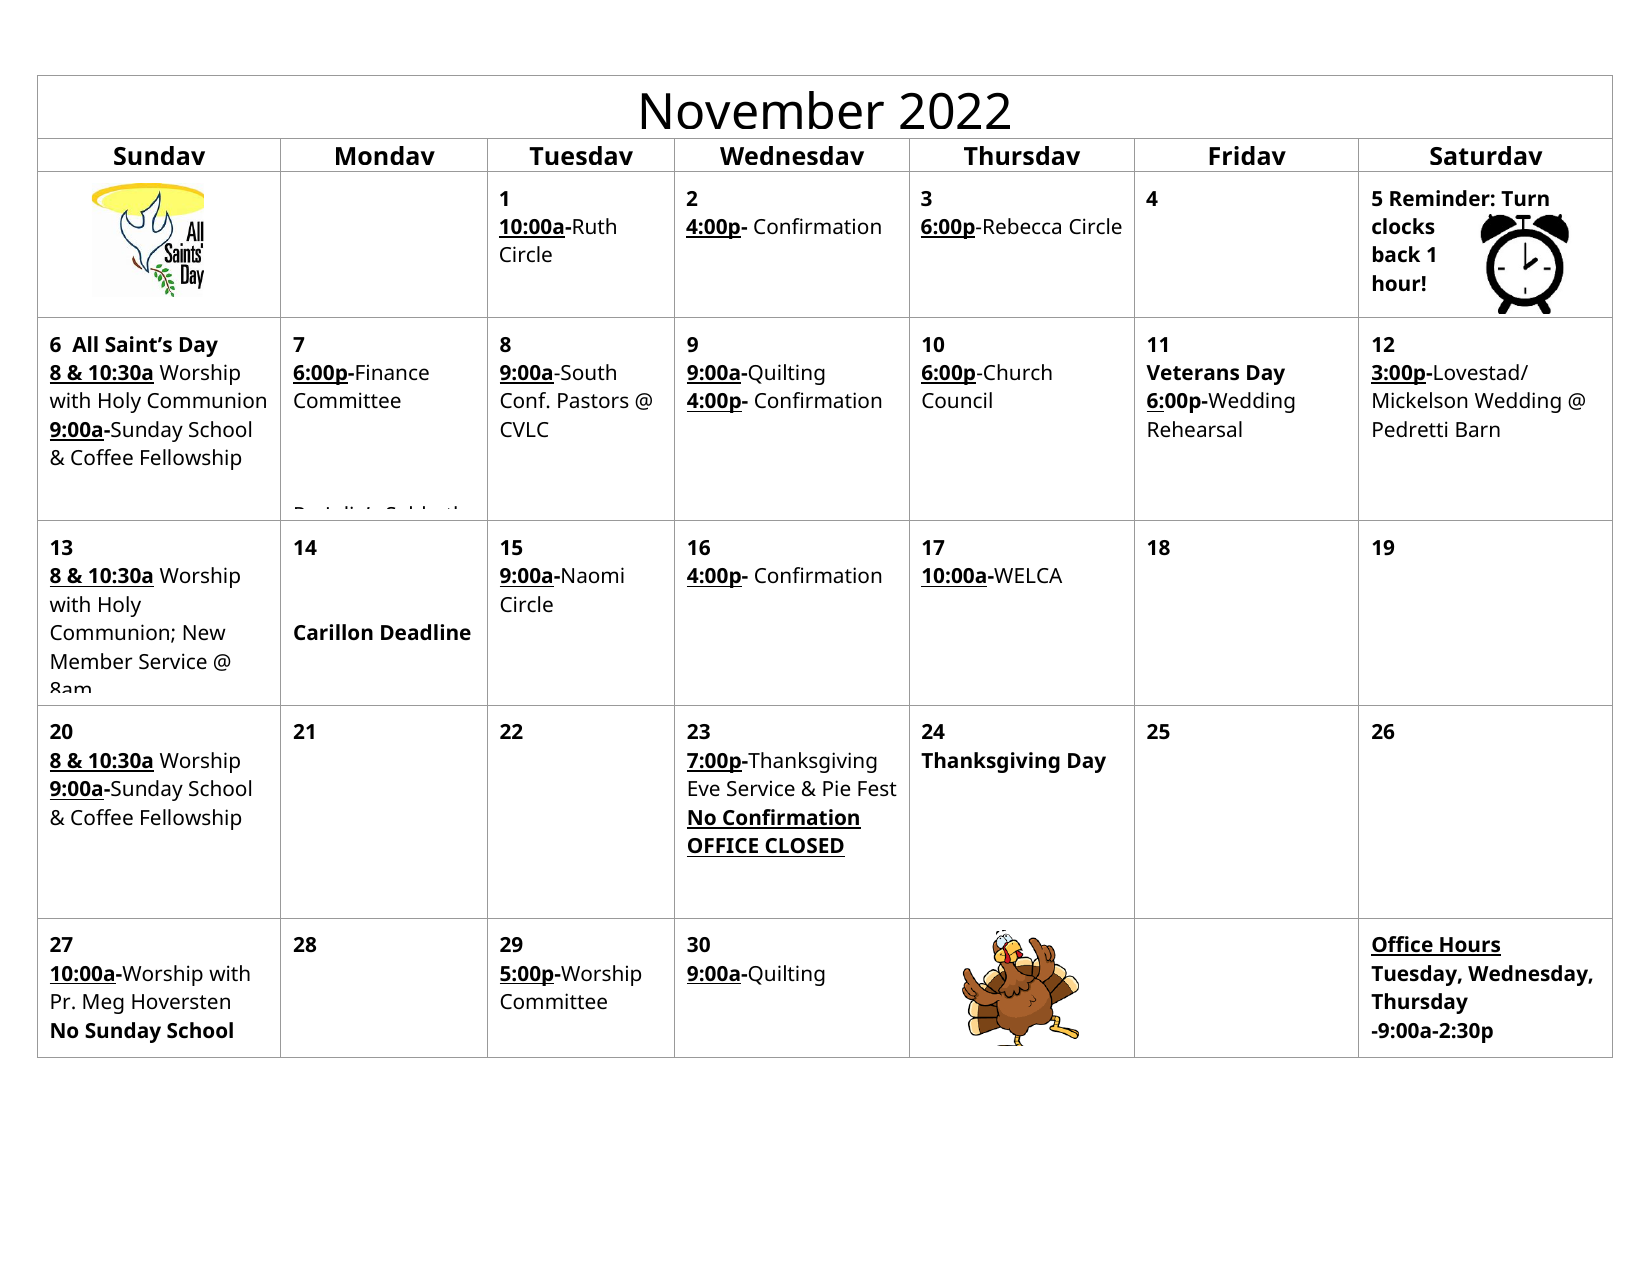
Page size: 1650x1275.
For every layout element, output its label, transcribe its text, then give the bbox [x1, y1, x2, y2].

table_cell 18 [1135, 521, 1358, 705]
table_cell Sunday [38, 139, 280, 171]
table_cell 5 Reminder: Turn clocks back 1 hour! [1359, 172, 1612, 317]
table_cell 15 9:00a-Naomi Circle [488, 521, 674, 705]
table_cell 21 Pr. Julie’s Sabbath [281, 706, 487, 917]
table_cell 10 6:00p-Church Council [910, 318, 1134, 520]
table_cell 1 10:00a-Ruth Circle [488, 172, 674, 317]
table_cell Office Hours Tuesday, Wednesday, Thursday -9:00a-2:30p [1359, 919, 1612, 1057]
table_cell 24 Thanksgiving Day Pr. Julie vacation [910, 706, 1134, 917]
table_cell Wednesday [675, 139, 909, 171]
table_cell 16 4:00p- Confirmation [675, 521, 909, 705]
table_cell 28 Pr. Julie’s Sabbath [281, 919, 487, 1057]
table_cell 29 5:00p-Worship Committee [488, 919, 674, 1057]
table_cell 17 10:00a-WELCA [910, 521, 1134, 705]
picture [941, 930, 1079, 1046]
table_cell 2 4:00p- Confirmation [675, 172, 909, 317]
table_cell [910, 919, 1134, 1057]
table_cell 3 6:00p-Rebecca Circle [910, 172, 1134, 317]
table_cell [38, 172, 280, 317]
picture [1474, 214, 1572, 312]
table_cell Thursday [910, 139, 1134, 171]
table_cell 25 Pr. Julie vacation [1135, 706, 1358, 917]
table_cell 8 9:00a-South Conf. Pastors @ CVLC [488, 318, 674, 520]
table_cell 7 6:00p-Finance Committee Pr. Julie’s Sabbath [281, 318, 487, 520]
table_cell 30 9:00a-Quilting [675, 919, 909, 1057]
table_cell 19 [1359, 521, 1612, 705]
table_cell Tuesday [488, 139, 674, 171]
table_cell 14 Carillon Deadline Pr. Julie’s Sabbath [281, 521, 487, 705]
picture [91, 183, 204, 297]
table_cell 13 8 & 10:30a Worship with Holy Communion; New Member Service @ 8am 9:00a-Sunday School & Coffee Fellowship [38, 521, 280, 705]
table_cell 11 Veterans Day 6:00p-Wedding Rehearsal [1135, 318, 1358, 520]
table_cell Friday [1135, 139, 1358, 171]
table_cell 4 [1135, 172, 1358, 317]
table_cell 22 [488, 706, 674, 917]
table_header November 2022 [38, 76, 1612, 138]
table_cell 6 All Saint’s Day 8 & 10:30a Worship with Holy Communion 9:00a-Sunday School & Coffee Fellowship [38, 318, 280, 520]
table_cell 23 7:00p-Thanksgiving Eve Service & Pie Fest No Confirmation OFFICE CLOSED Pr. Julie vacation [675, 706, 909, 917]
table_cell 26 Pr. Julie vacation [1359, 706, 1612, 917]
table_cell 12 3:00p-Lovestad/Mickelson Wedding @ Pedretti Barn [1359, 318, 1612, 520]
table_cell [1135, 919, 1358, 1057]
table_cell 20 8 & 10:30a Worship 9:00a-Sunday School & Coffee Fellowship [38, 706, 280, 917]
table_cell Monday [281, 139, 487, 171]
table_cell Saturday [1359, 139, 1612, 171]
table_cell 9 9:00a-Quilting 4:00p- Confirmation [675, 318, 909, 520]
table_cell 27 10:00a-Worship with Pr. Meg Hoversten No Sunday School Pr. Julie vacation [38, 919, 280, 1057]
table_cell [281, 172, 487, 317]
